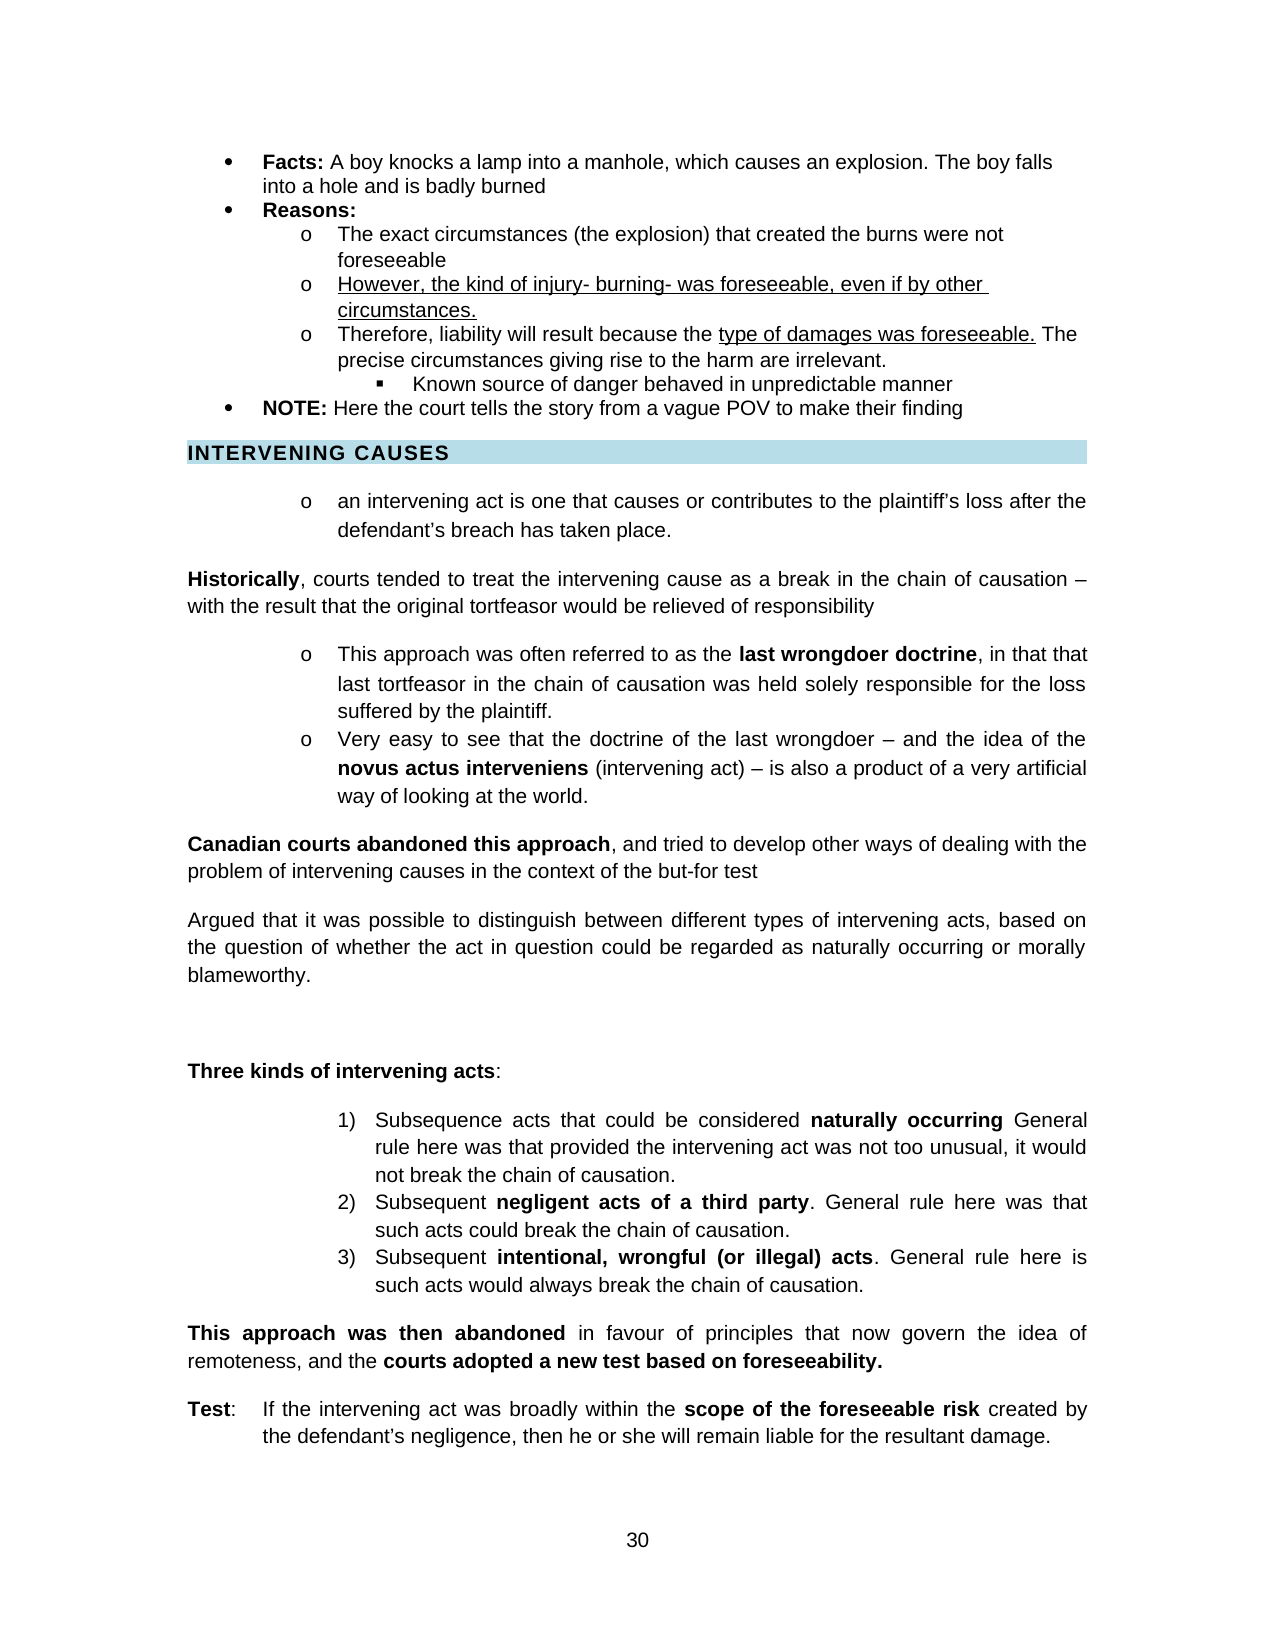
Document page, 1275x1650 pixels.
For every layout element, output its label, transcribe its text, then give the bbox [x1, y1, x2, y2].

list Therefore, liability will result because the type of damages was foreseeable. The precise circumstances giving rise to the harm are irrelevant. [300, 322, 1087, 371]
list Very easy to see that the doctrine of the last wrongdoer – and the idea of the novus actus interveniens (intervening act) – is also a product of a very artificial way of looking at the world. [300, 727, 1087, 807]
text This approach was then abandoned in favour of principles that now govern the idea of remoteness, and the courts adopted a new test based on foreseeability. [187, 1321, 1087, 1372]
text Three kinds of intervening acts: [187, 1059, 1087, 1083]
text Test: If the intervening act was broadly within the scope of the foreseeable risk created by the defendant’s negligence, then he or she will remain liable for the resultant damage. [187, 1397, 1087, 1448]
list Known source of danger behaved in unpredictable manner [375, 371, 1087, 396]
list However, the kind of injury- burning- was foreseeable, even if by other circumstances. [300, 272, 1087, 322]
subtitle Intervening Causes [187, 440, 1087, 464]
list Subsequence acts that could be considered naturally occurring General rule here was that provided the intervening act was not too unusual, it would not break the chain of causation. [337, 1108, 1087, 1187]
list Reasons: [225, 198, 1087, 222]
text Argued that it was possible to distinguish between different types of intervening acts, based on the question of whether the act in question could be regarded as naturally occurring or morally blameworthy. [187, 908, 1087, 987]
list The exact circumstances (the explosion) that created the burns were not foreseeable [300, 222, 1087, 272]
text Canadian courts abandoned this approach, and tried to develop other ways of dealing with the problem of intervening causes in the context of the but-for test [187, 832, 1087, 883]
list Subsequent intentional, wrongful (or illegal) acts. General rule here is such acts would always break the chain of causation. [337, 1245, 1087, 1297]
list an intervening act is one that causes or contributes to the plaintiff’s loss after the defendant’s breach has taken place. [300, 489, 1087, 542]
list This approach was often referred to as the last wrongdoer doctrine, in that that last tortfeasor in the chain of causation was held solely responsible for the loss suffered by the plaintiff. [300, 642, 1087, 723]
text Historically, courts tended to treat the intervening cause as a break in the chain of causation – with the result that the original tortfeasor would be relieved of responsibility [187, 566, 1087, 618]
list Facts: A boy knocks a lamp into a manhole, which causes an explosion. The boy falls into a hole and is badly burned [225, 150, 1087, 198]
list NOTE: Here the court tells the story from a vague POV to make their finding [225, 396, 1087, 419]
list Subsequent negligent acts of a third party. General rule here was that such acts could break the chain of causation. [337, 1190, 1087, 1242]
